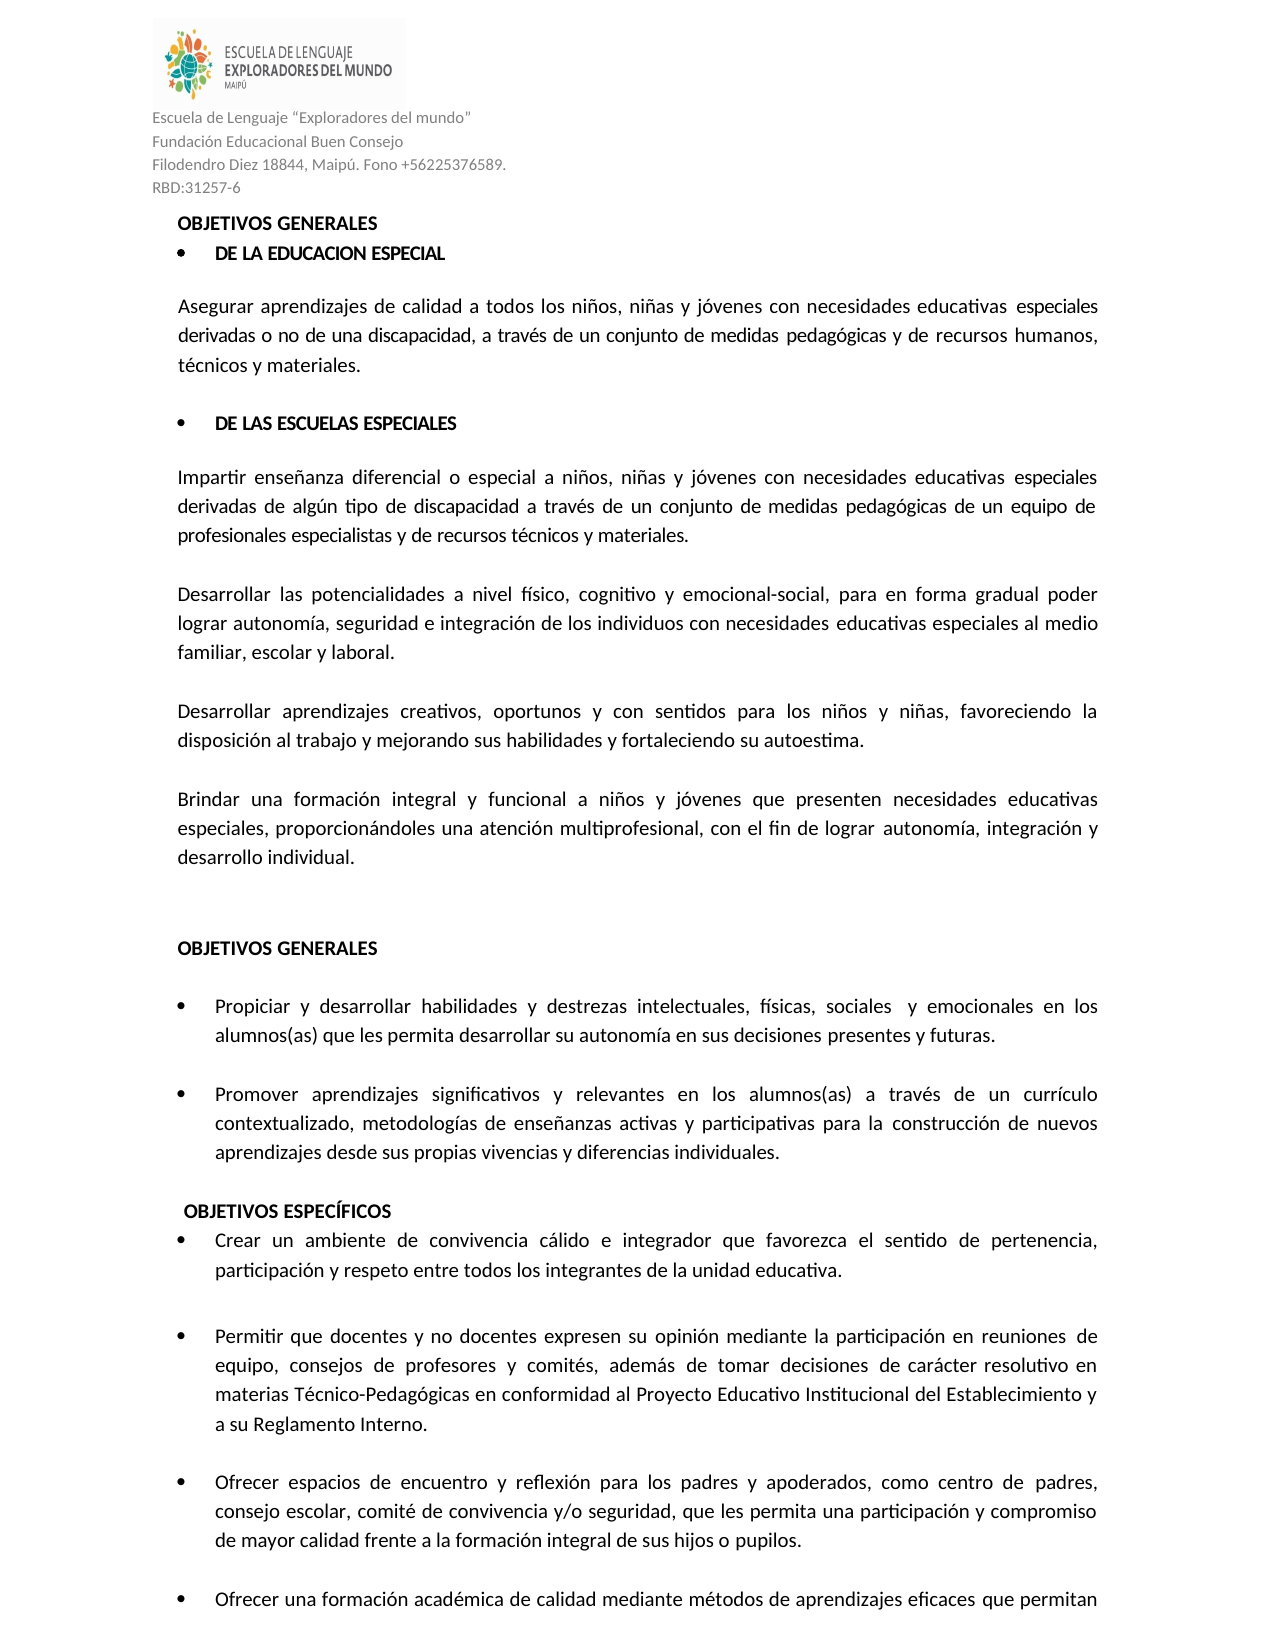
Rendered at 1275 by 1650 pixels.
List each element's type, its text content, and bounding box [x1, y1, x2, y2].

list Ofrecer espacios de encuentro y reflexión para los padres y apoderados, como centro de padres, consejo escolar, comité de convivencia y/o seguridad, que les permita una participación y compromiso de mayor calidad frente a la formación integral de sus hijos o pupilos. [177, 1469, 1098, 1553]
list DE LA EDUCACION ESPECIAL [177, 240, 1117, 265]
list Promover aprendizajes significativos y relevantes en los alumnos(as) a través de un currículo contextualizado, metodologías de enseñanzas activas y participativas para la construcción de nuevos aprendizajes desde sus propias vivencias y diferencias individuales. [177, 1081, 1098, 1165]
text Brindar una formación integral y funcional a niños y jóvenes que presenten necesidades educativas especiales, proporcionándoles una atención multiprofesional, con el fin de lograr autonomía, integración y desarrollo individual. [177, 786, 1098, 869]
text Desarrollar las potencialidades a nivel físico, cognitivo y emocional-social, para en forma gradual poder lograr autonomía, seguridad e integración de los individuos con necesidades educativas especiales al medio familiar, escolar y laboral. [177, 581, 1098, 665]
subtitle OBJETIVOS GENERALES [177, 210, 1117, 236]
list Permitir que docentes y no docentes expresen su opinión mediante la participación en reuniones de equipo, consejos de profesores y comités, además de tomar decisiones de carácter resolutivo en materias Técnico-Pedagógicas en conformidad al Proyecto Educativo Institucional del Establecimiento y a su Reglamento Interno. [177, 1323, 1098, 1436]
text Desarrollar aprendizajes creativos, oportunos y con sentidos para los niños y niñas, favoreciendo la disposición al trabajo y mejorando sus habilidades y fortaleciendo su autoestima. [177, 698, 1098, 752]
subtitle OBJETIVOS ESPECÍFICOS [183, 1198, 1117, 1223]
list Propiciar y desarrollar habilidades y destrezas intelectuales, físicas, sociales y emocionales en los alumnos(as) que les permita desarrollar su autonomía en sus decisiones presentes y futuras. [177, 993, 1098, 1048]
picture [153, 18, 407, 110]
text Impartir enseñanza diferencial o especial a niños, niñas y jóvenes con necesidades educativas especiales derivadas de algún tipo de discapacidad a través de un conjunto de medidas pedagógicas de un equipo de profesionales especialistas y de recursos técnicos y materiales. [177, 464, 1097, 548]
text Asegurar aprendizajes de calidad a todos los niños, niñas y jóvenes con necesidades educativas especiales derivadas o no de una discapacidad, a través de un conjunto de medidas pedagógicas y de recursos humanos, técnicos y materiales. [178, 293, 1098, 377]
subtitle OBJETIVOS GENERALES [177, 935, 1117, 960]
subtitle DE LAS ESCUELAS ESPECIALES [177, 410, 1117, 436]
list Crear un ambiente de convivencia cálido e integrador que favorezca el sentido de pertenencia, participación y respeto entre todos los integrantes de la unidad educativa. [177, 1228, 1098, 1282]
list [177, 1586, 1098, 1612]
